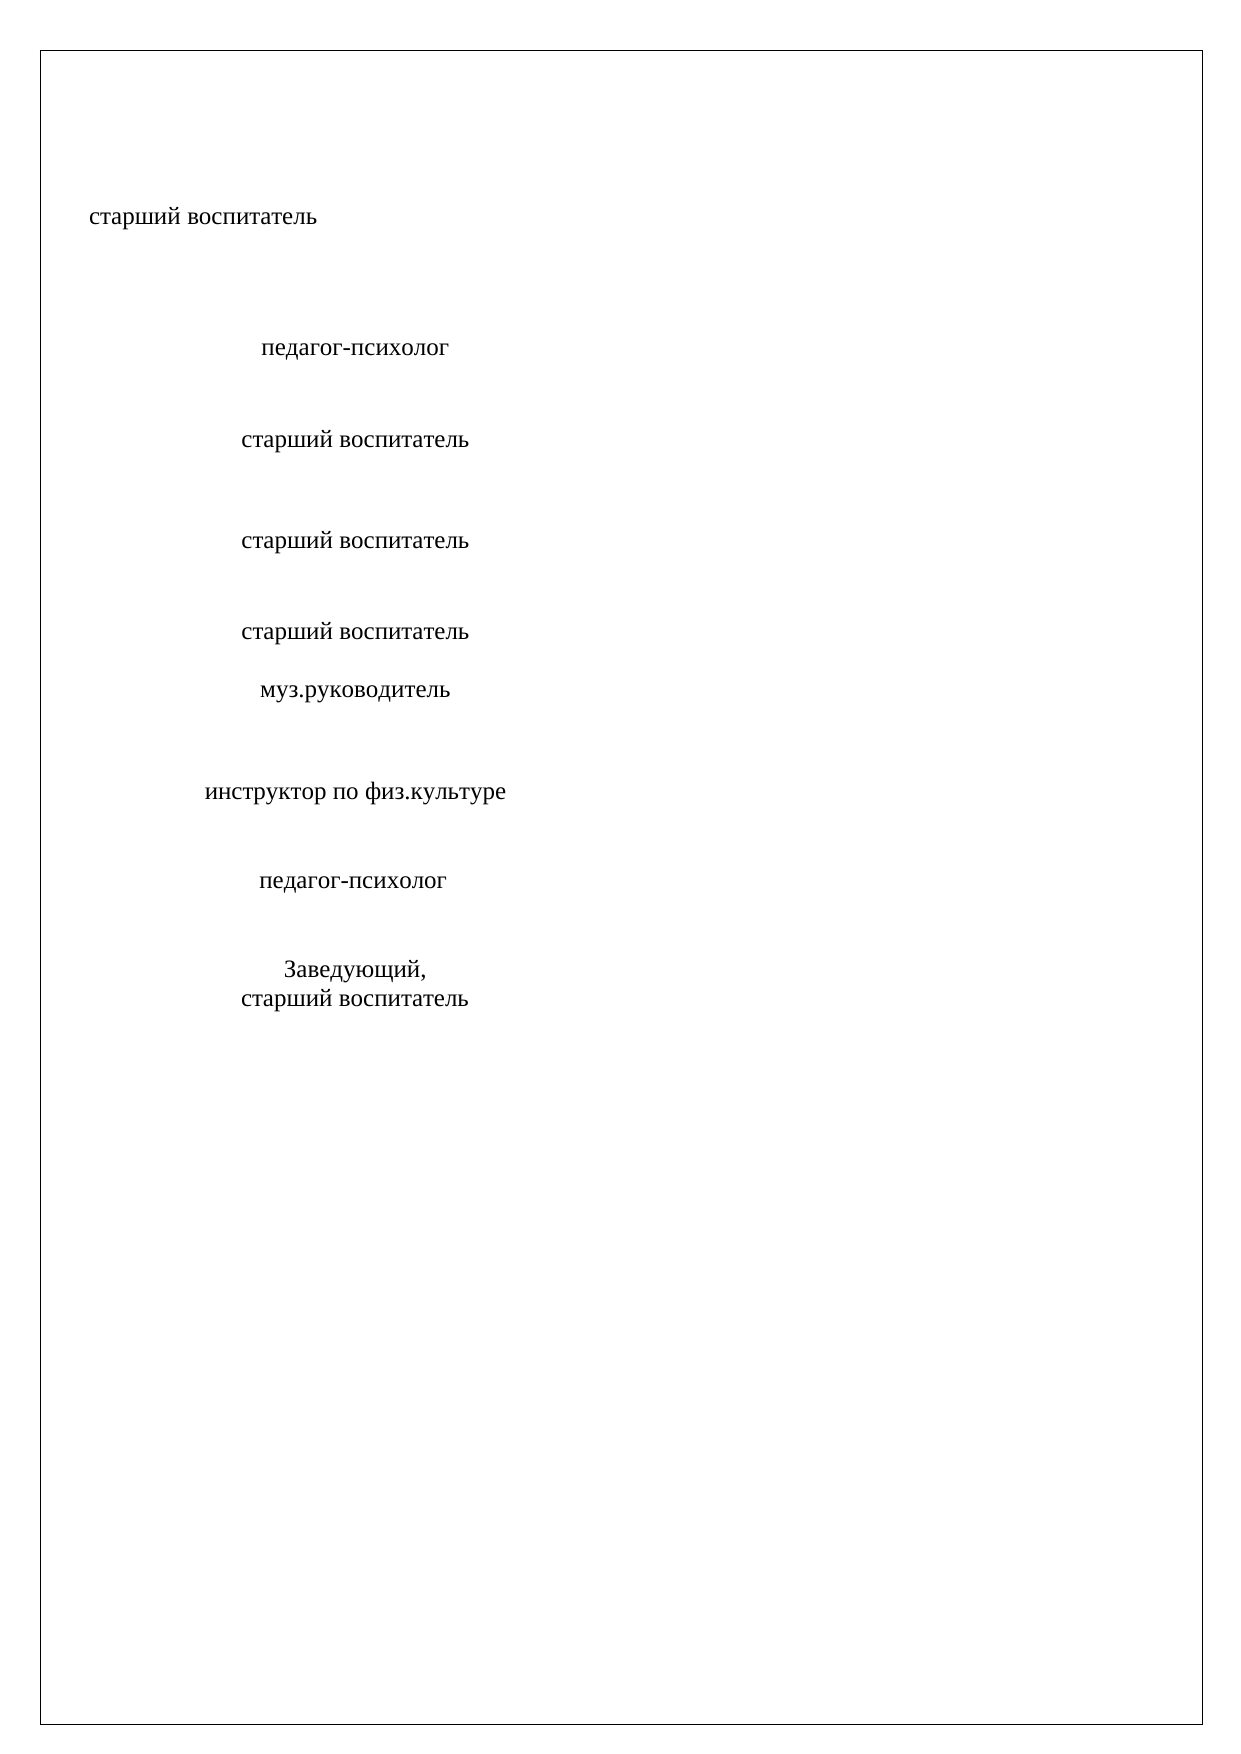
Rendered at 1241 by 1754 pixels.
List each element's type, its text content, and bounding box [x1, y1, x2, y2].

text старший воспитатель [77, 424, 634, 452]
text инструктор по физ.культуре [95, 777, 615, 805]
text старший воспитатель [77, 616, 634, 645]
text старший воспитатель [77, 525, 634, 554]
text Заведующий, [77, 908, 634, 983]
text старший воспитатель [89, 201, 551, 230]
text педагог-психолог [77, 819, 634, 894]
text старший воспитатель [76, 983, 634, 1012]
text муз.руководитель [95, 674, 615, 703]
text педагог-психолог [95, 332, 615, 361]
